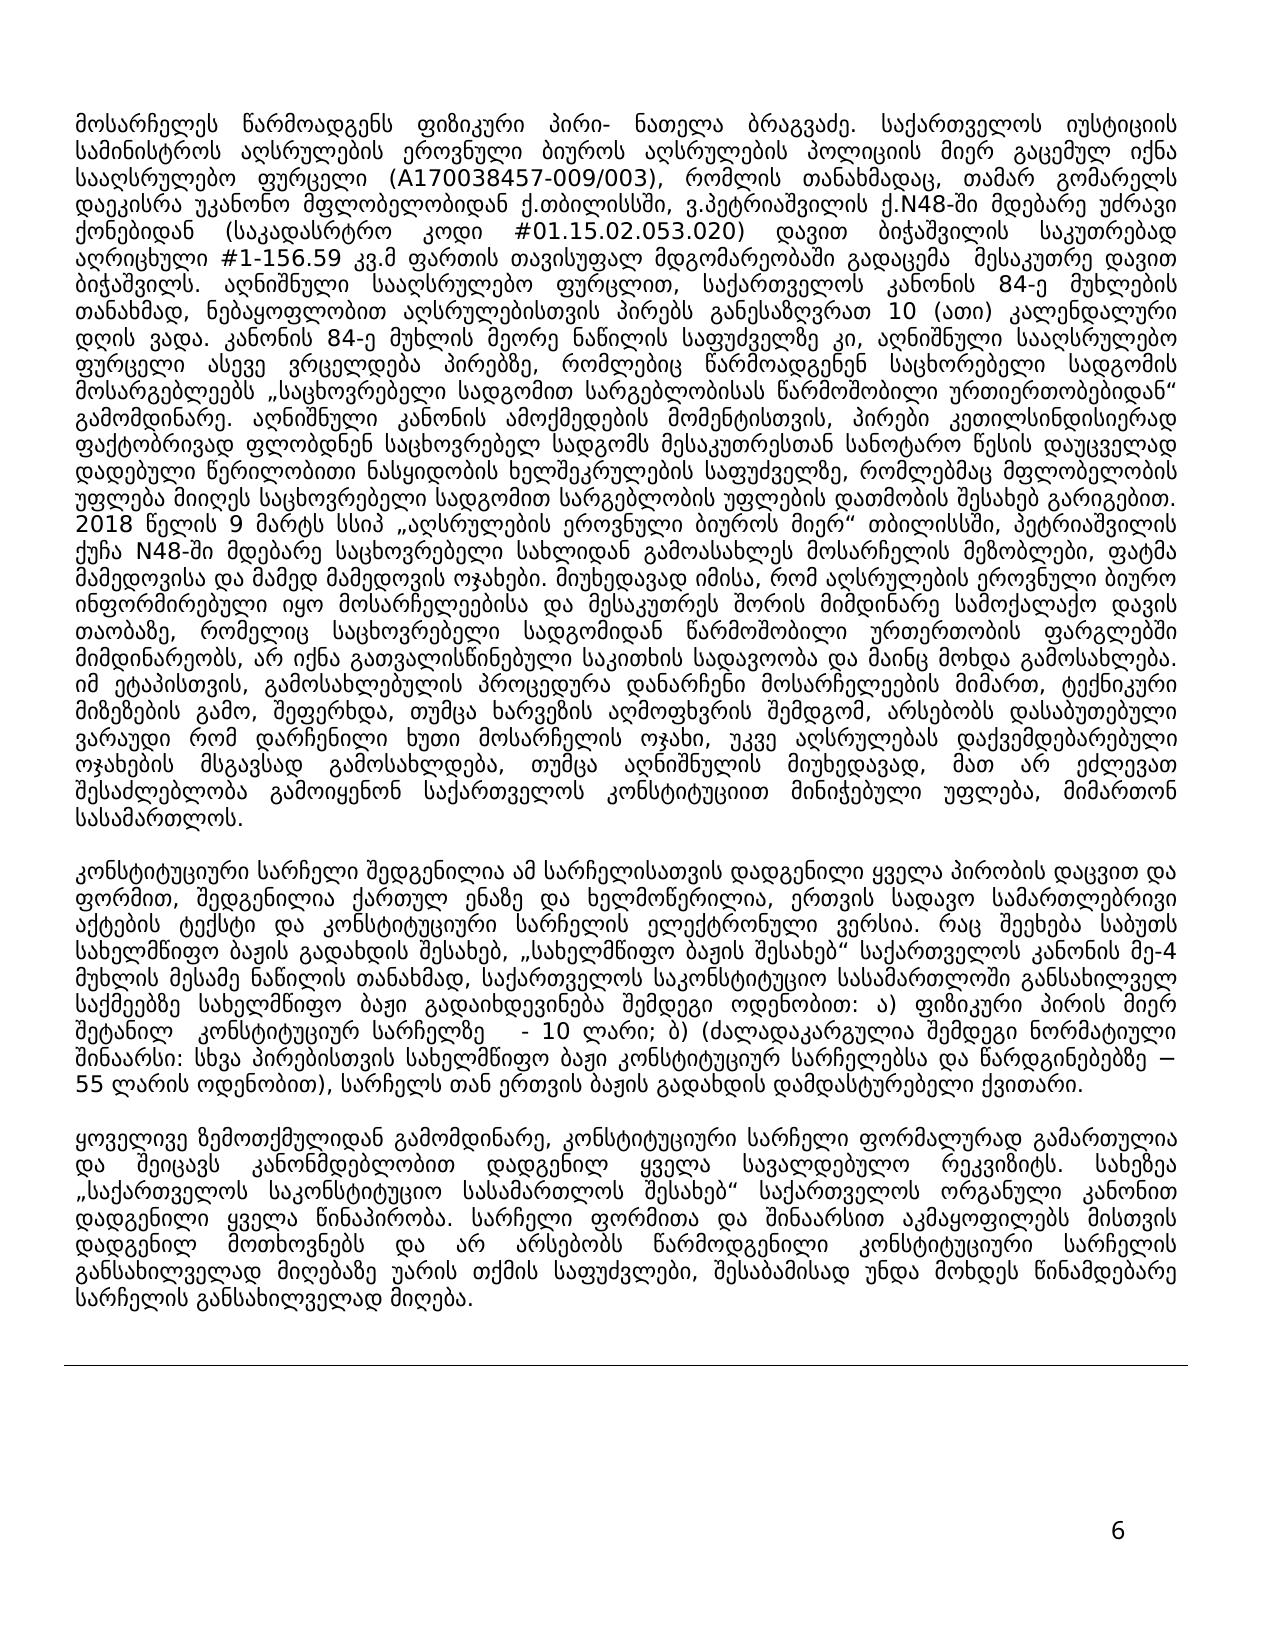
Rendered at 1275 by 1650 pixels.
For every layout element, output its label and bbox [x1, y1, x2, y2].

table_header [64, 85, 1188, 1365]
